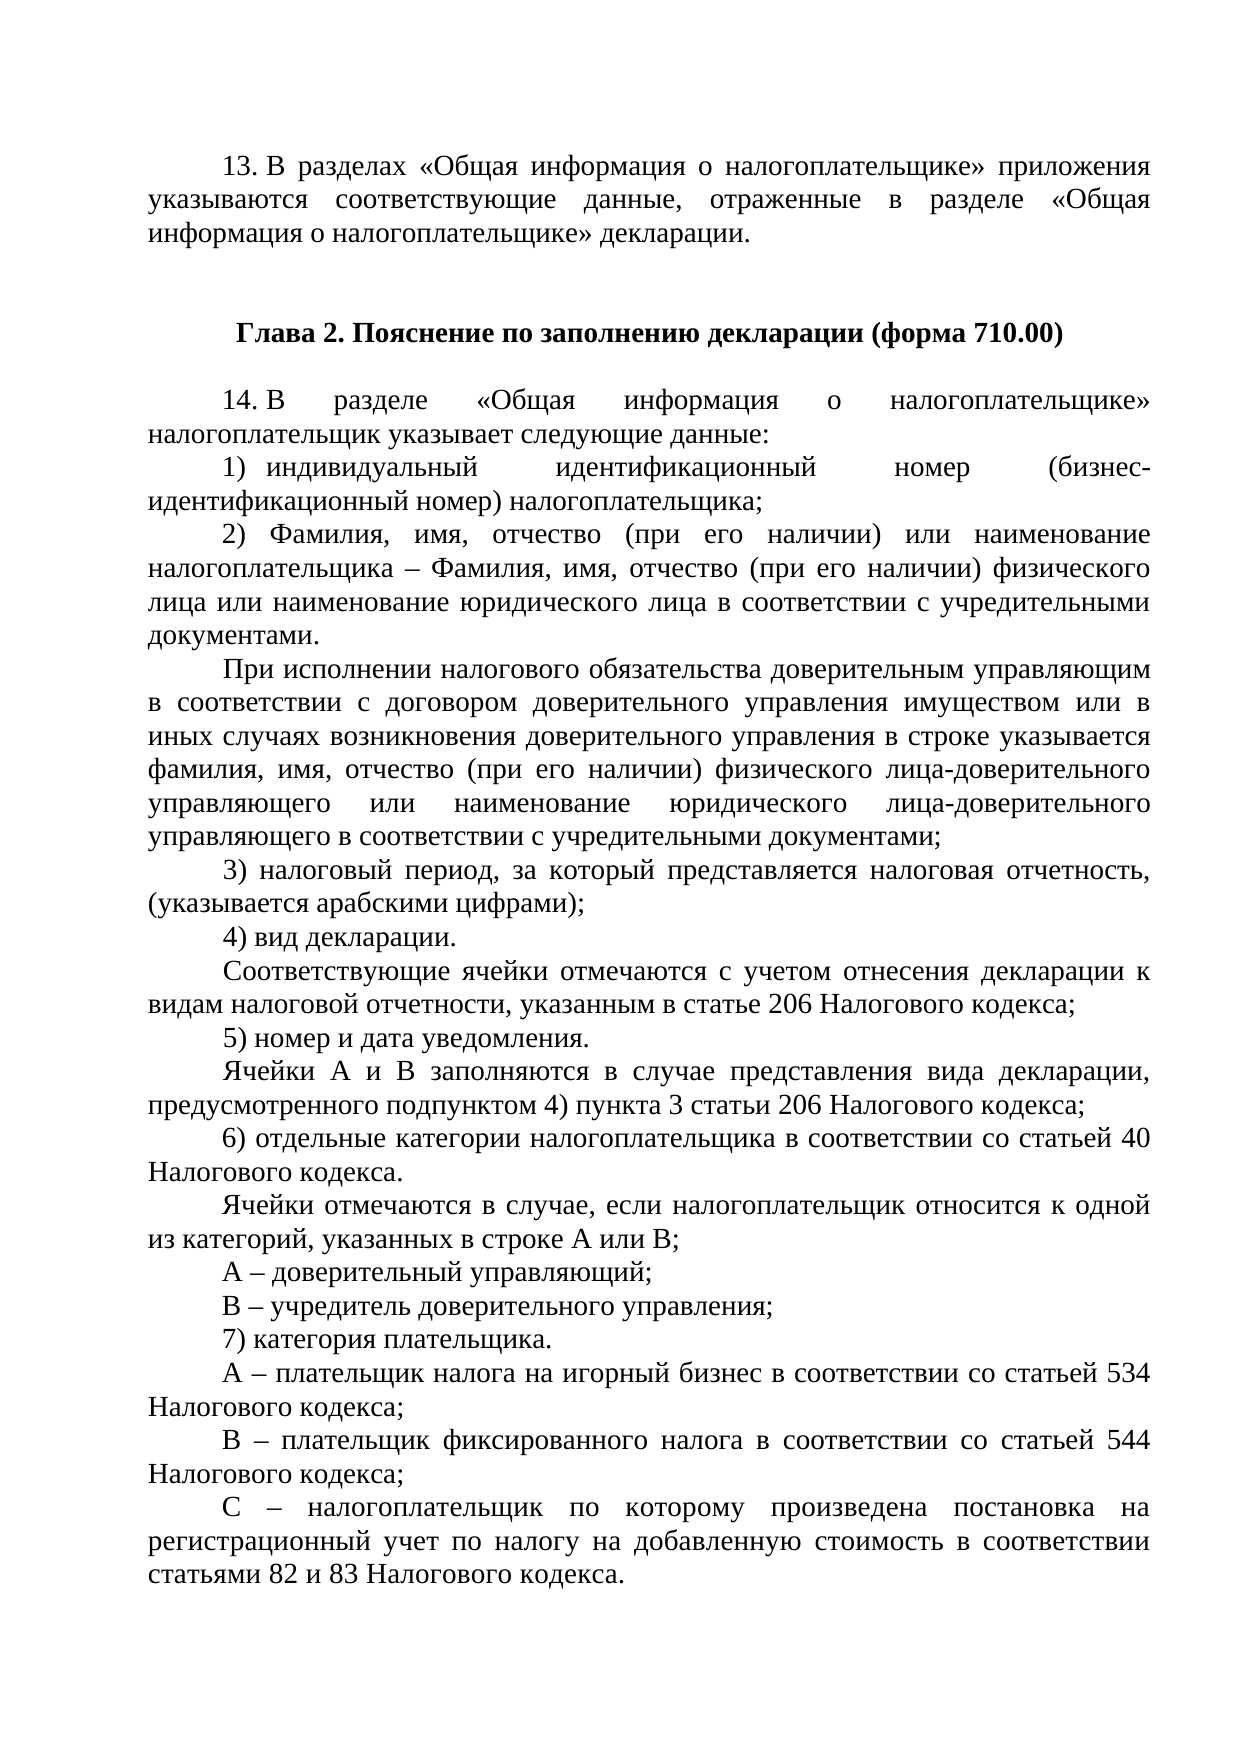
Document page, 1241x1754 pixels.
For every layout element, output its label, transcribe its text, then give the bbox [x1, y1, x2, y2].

text Ячейки А и В заполняются в случае представления вида декларации, предусмотренного подпунктом 4) пункта 3 статьи 206 Налогового кодекса; [148, 1053, 1152, 1120]
text Соответствующие ячейки отмечаются с учетом отнесения декларации к видам налоговой отчетности, указанным в статье 206 Налогового кодекса; [148, 953, 1152, 1020]
text При исполнении налогового обязательства доверительным управляющим в соответствии с договором доверительного управления имуществом или в иных случаях возникновения доверительного управления в строке указывается фамилия, имя, отчество (при его наличии) физического лица-доверительного управляющего или наименование юридического лица-доверительного управляющего в соответствии с учредительными документами; [148, 651, 1152, 852]
list В разделах «Общая информация о налогоплательщике» приложения указываются соответствующие данные, отраженные в разделе «Общая информация о налогоплательщике» декларации. [148, 148, 1152, 248]
text Глава 2. Пояснение по заполнению декларации (форма 710.00) [148, 315, 1152, 349]
text 3) налоговый период, за который представляется налоговая отчетность, (указывается арабскими цифрами); [148, 852, 1152, 919]
text В – учредитель доверительного управления; [148, 1288, 1152, 1322]
text А – плательщик налога на игорный бизнес в соответствии со статьей 534 Налогового кодекса; [148, 1355, 1152, 1422]
text С – налогоплательщик по которому произведена постановка на регистрационный учет по налогу на добавленную стоимость в соответствии статьями 82 и 83 Налогового кодекса. [148, 1489, 1152, 1590]
text Ячейки отмечаются в случае, если налогоплательщик относится к одной из категорий, указанных в строке A или B; [148, 1187, 1152, 1254]
text 6) отдельные категории налогоплательщика в соответствии со статьей 40 Налогового кодекса. [148, 1120, 1152, 1187]
text 4) вид декларации. [148, 919, 1152, 953]
text 2) Фамилия, имя, отчество (при его наличии) или наименование налогоплательщика – Фамилия, имя, отчество (при его наличии) физического лица или наименование юридического лица в соответствии с учредительными документами. [148, 517, 1152, 651]
text 7) категория плательщика. [148, 1322, 1152, 1355]
text 5) номер и дата уведомления. [148, 1020, 1152, 1053]
text 1) индивидуальный идентификационный номер (бизнес- идентификационный номер) налогоплательщика; [148, 449, 1152, 517]
text В – плательщик фиксированного налога в соответствии со статьей 544 Налогового кодекса; [148, 1422, 1152, 1489]
list В разделе «Общая информация о налогоплательщике» налогоплательщик указывает следующие данные: [148, 382, 1152, 449]
text А – доверительный управляющий; [148, 1254, 1152, 1288]
